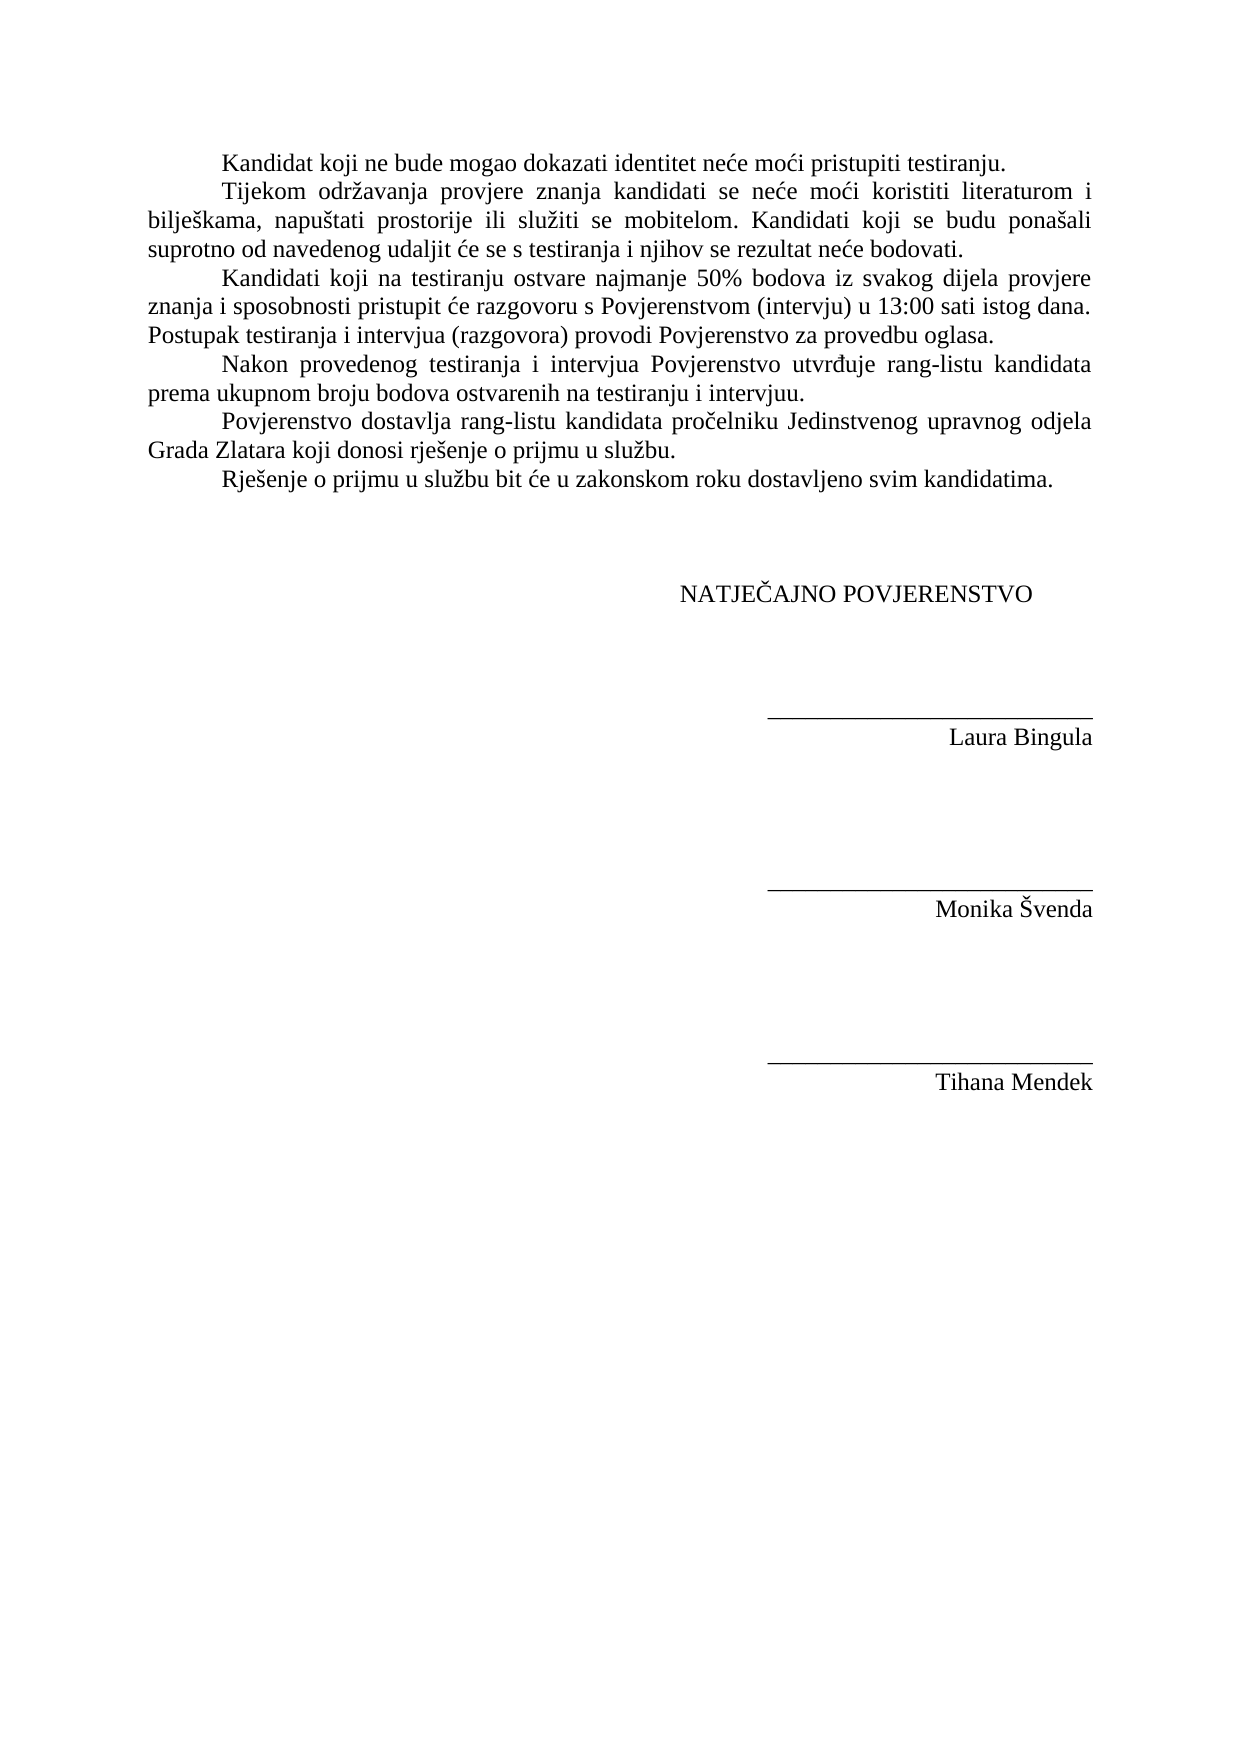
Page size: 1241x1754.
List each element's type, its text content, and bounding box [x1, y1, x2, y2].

text NATJEČAJNO POVJERENSTVO [148, 579, 1093, 608]
text Nakon provedenog testiranja i intervjua Povjerenstvo utvrđuje rang-listu kandidata prema ukupnom broju bodova ostvarenih na testiranju i intervjuu. [148, 349, 1093, 406]
text Povjerenstvo dostavlja rang-listu kandidata pročelniku Jedinstvenog upravnog odjela Grada Zlatara koji donosi rješenje o prijmu u službu. [148, 406, 1093, 464]
text Tijekom održavanja provjere znanja kandidati se neće moći koristiti literaturom i bilješkama, napuštati prostorije ili služiti se mobitelom. Kandidati koji se budu ponašali suprotno od navedenog udaljit će se s testiranja i njihov se rezultat neće bodovati. [148, 176, 1093, 263]
text __________________________ [225, 693, 1093, 722]
text Kandidat koji ne bude mogao dokazati identitet neće moći pristupiti testiranju. [148, 148, 1093, 176]
text Tihana Mendek [148, 1067, 1093, 1096]
text Rješenje o prijmu u službu bit će u zakonskom roku dostavljeno svim kandidatima. [148, 464, 1093, 493]
text __________________________ [225, 1038, 1093, 1067]
text Laura Bingula [148, 722, 1093, 751]
text Kandidati koji na testiranju ostvare najmanje 50% bodova iz svakog dijela provjere znanja i sposobnosti pristupit će razgovoru s Povjerenstvom (intervju) u 13:00 sati istog dana. Postupak testiranja i intervjua (razgovora) provodi Povjerenstvo za provedbu oglasa. [148, 263, 1093, 349]
text __________________________ [225, 866, 1093, 894]
text Monika Švenda [148, 894, 1093, 923]
